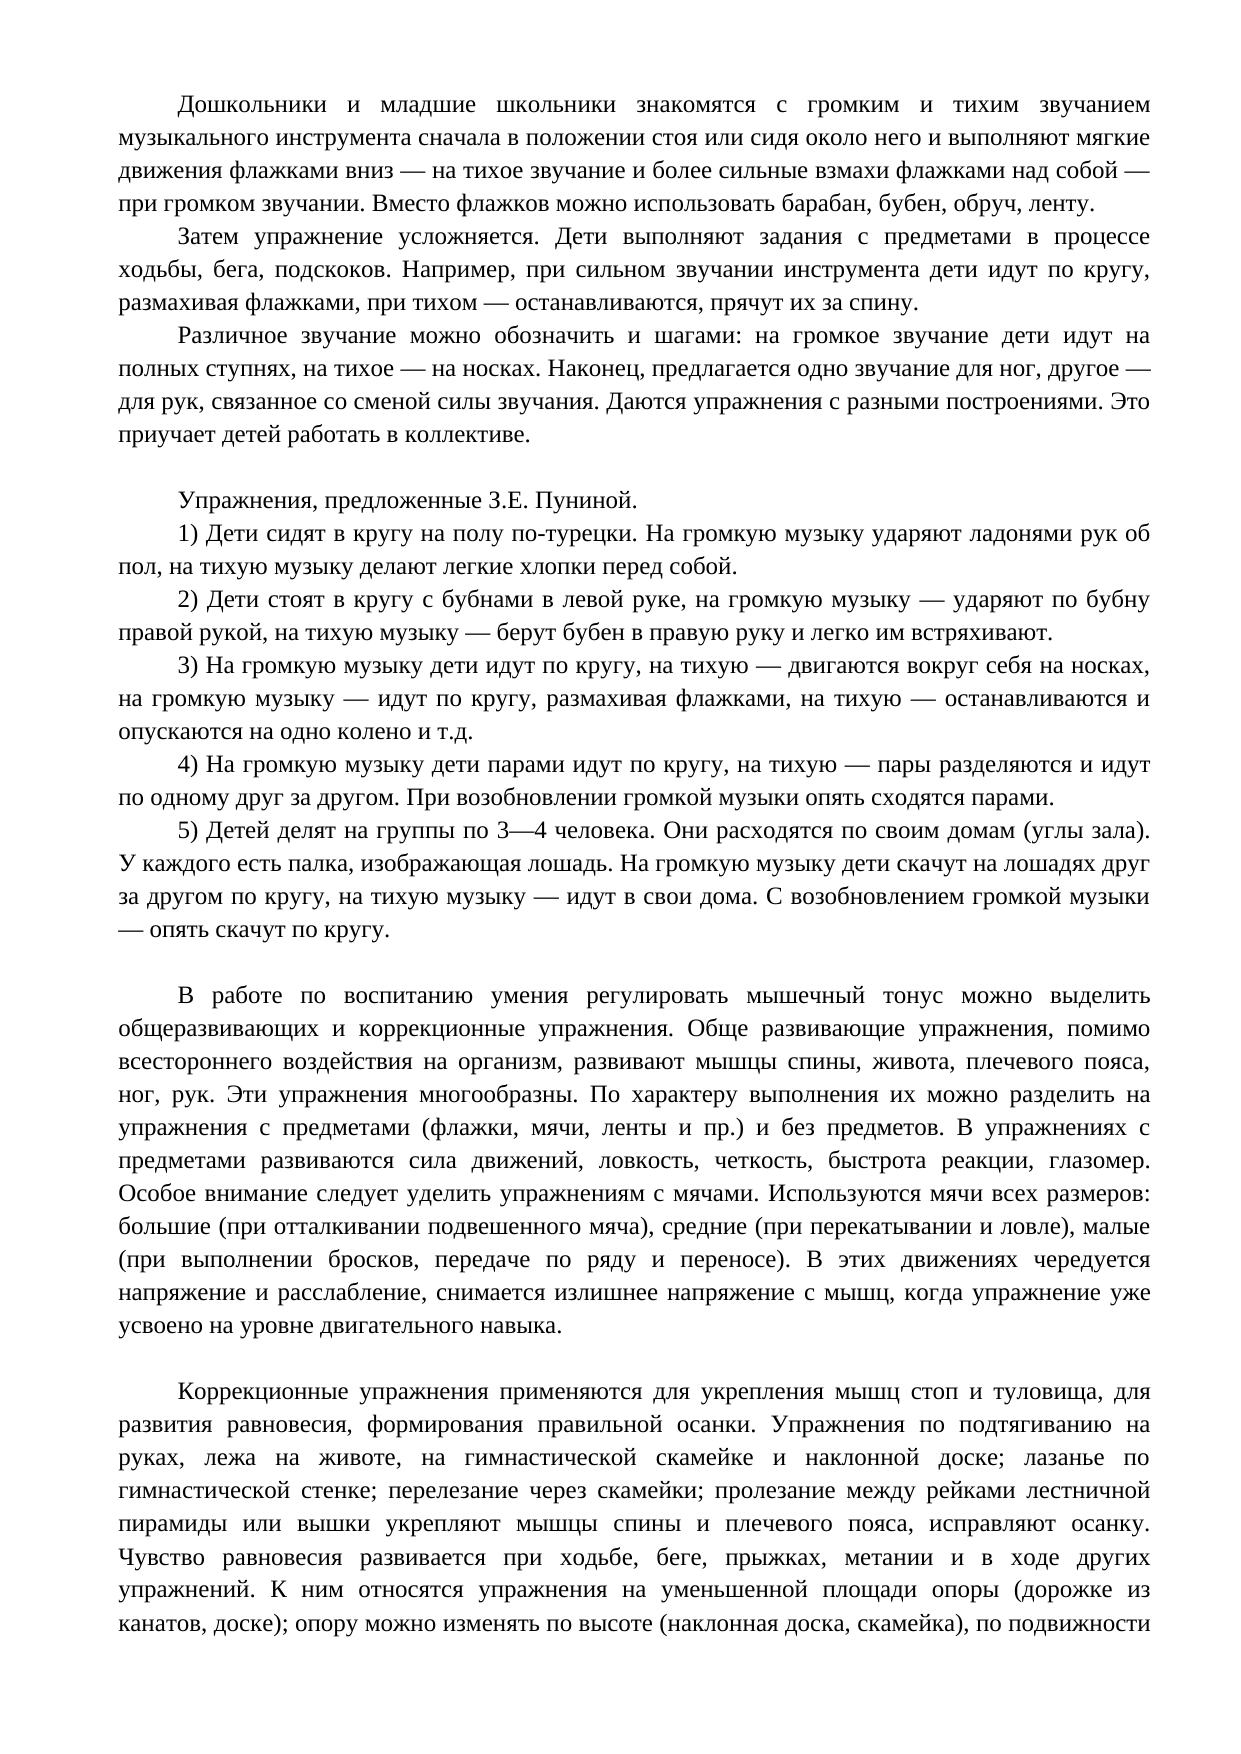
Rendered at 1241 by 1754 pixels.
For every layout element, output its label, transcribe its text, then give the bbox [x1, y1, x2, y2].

text 5) Детей делят на группы по 3—4 человека. Они расходятся по своим домам (углы зала). У каждого есть палка, изображающая лошадь. На громкую музыку дети скачут на лошадях друг за другом по кругу, на тихую музыку — идут в свои дома. С возобновлением громкой музыки — опять скачут по кругу. [118, 815, 1152, 943]
text Упражнения, предложенные З.Е. Пуниной. [118, 485, 1152, 514]
text 2) Дети стоят в кругу с бубнами в левой руке, на громкую музыку — ударяют по бубну правой рукой, на тихую музыку — берут бубен в правую руку и легко им встряхивают. [118, 584, 1152, 646]
text 1) Дети сидят в кругу на полу по-турецки. На громкую музыку ударяют ладонями рук об пол, на тихую музыку делают легкие хлопки перед собой. [118, 518, 1152, 580]
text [118, 1376, 1152, 1636]
text Затем упражнение усложняется. Дети выполняют задания с предметами в процессе ходьбы, бега, подскоков. Например, при сильном звучании инструмента дети идут по кругу, размахивая флажками, при тихом — останавливаются, прячут их за спину. [118, 221, 1152, 316]
text В работе по воспитанию умения регулировать мышечный тонус можно выделить общеразвивающих и коррекционные упражнения. Обще развивающие упражнения, помимо всестороннего воздействия на организм, развивают мышцы спины, живота, плечевого пояса, ног, рук. Эти упражнения многообразны. По характеру выполнения их можно разделить на упражнения с предметами (флажки, мячи, ленты и пр.) и без предметов. В упражнениях с предметами развиваются сила движений, ловкость, четкость, быстрота реакции, глазомер. Особое внимание следует уделить упражнениям с мячами. Используются мячи всех размеров: большие (при отталкивании подвешенного мяча), средние (при перекатывании и ловле), малые (при выполнении бросков, передаче по ряду и переносе). В этих движениях чередуется напряжение и расслабление, снимается излишнее напряжение с мышц, когда упражнение уже усвоено на уровне двигательного навыка. [118, 980, 1152, 1339]
text 4) На громкую музыку дети парами идут по кругу, на тихую — пары разделяются и идут по одному друг за другом. При возобновлении громкой музыки опять сходятся парами. [118, 749, 1152, 811]
text Различное звучание можно обозначить и шагами: на громкое звучание дети идут на полных ступнях, на тихое — на носках. Наконец, предлагается одно звучание для ног, другое — для рук, связанное со сменой силы звучания. Даются упражнения с разными построениями. Это приучает детей работать в коллективе. [118, 320, 1152, 448]
text 3) На громкую музыку дети идут по кругу, на тихую — двигаются вокруг себя на носках, на громкую музыку — идут по кругу, размахивая флажками, на тихую — останавливаются и опускаются на одно колено и т.д. [118, 650, 1152, 745]
text Дошкольники и младшие школьники знакомятся с громким и тихим звучанием музыкального инструмента сначала в положении стоя или сидя около него и выполняют мягкие движения флажками вниз — на тихое звучание и более сильные взмахи флажками над собой — при громком звучании. Вместо флажков можно использовать барабан, бубен, обруч, ленту. [118, 89, 1152, 216]
